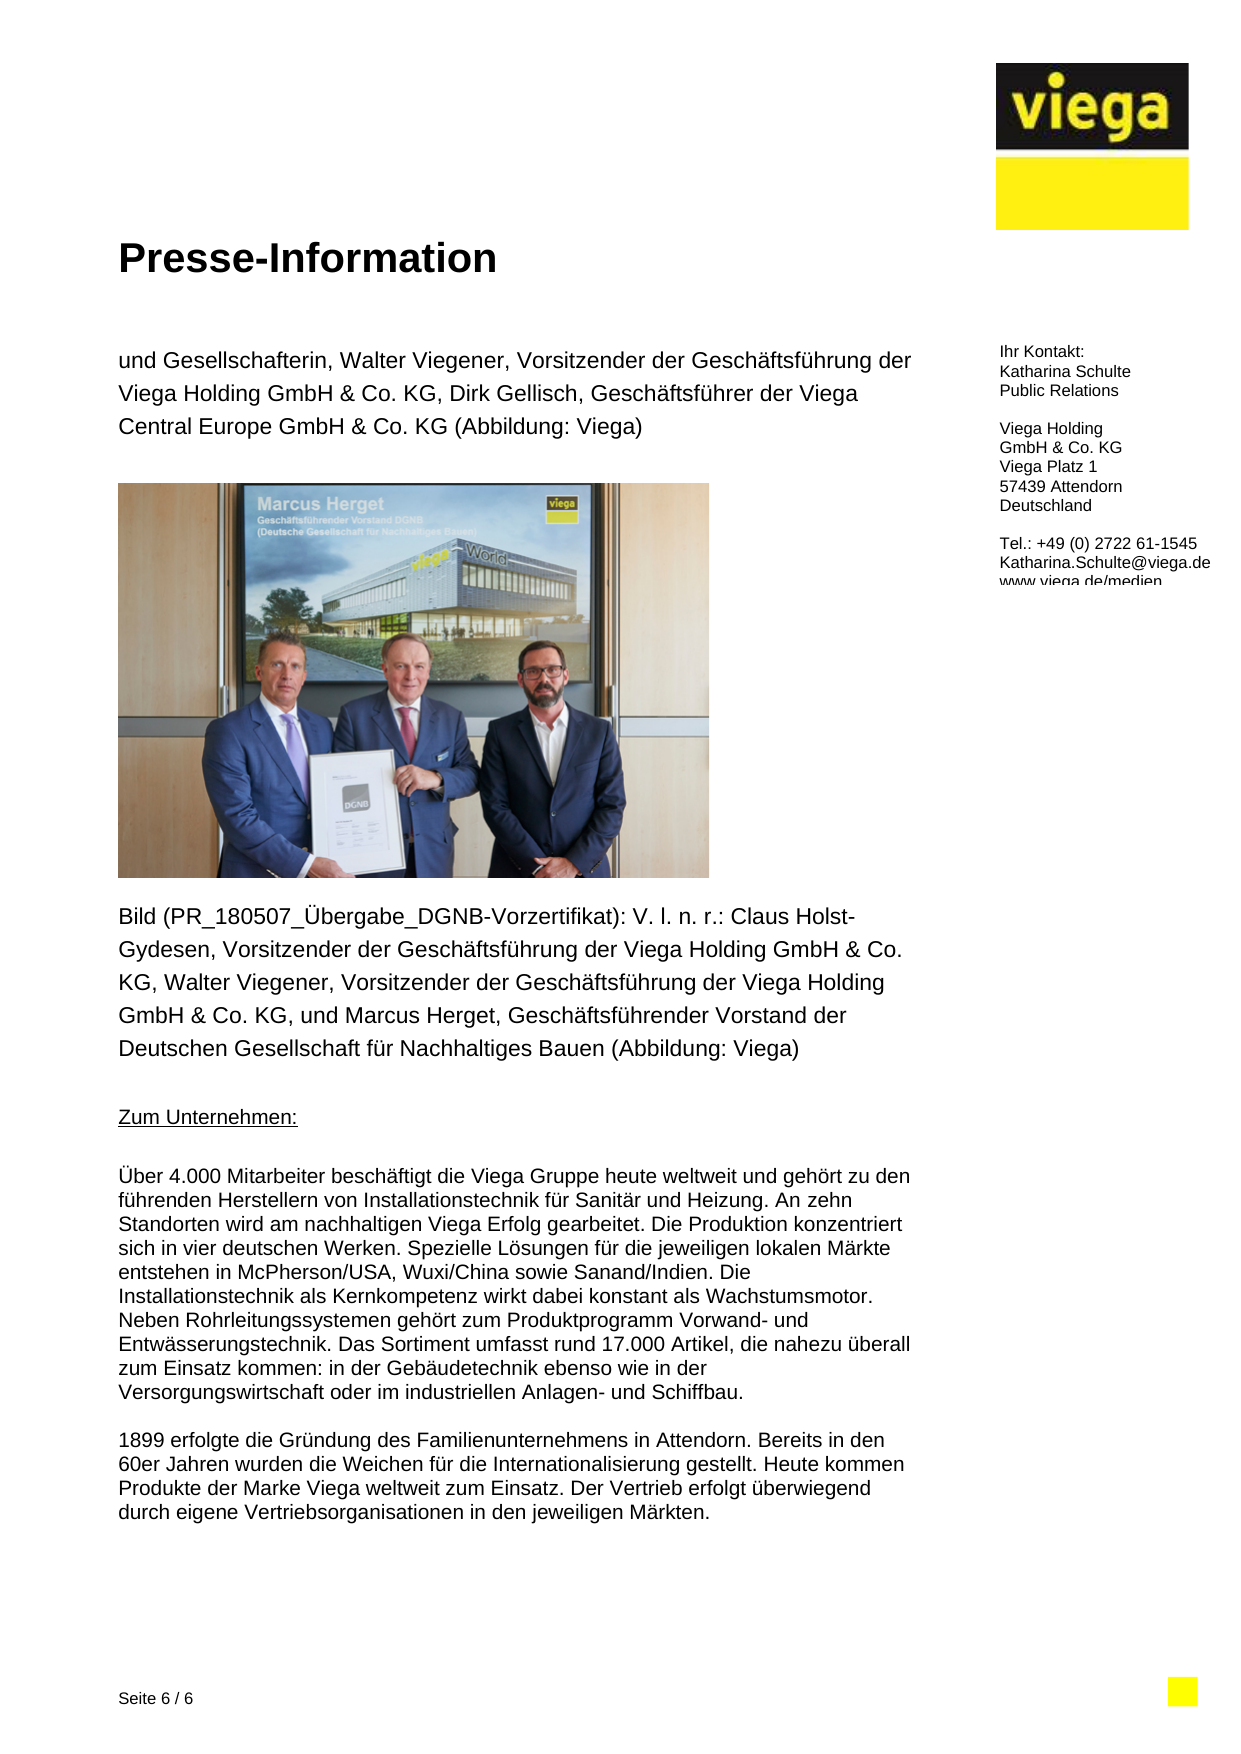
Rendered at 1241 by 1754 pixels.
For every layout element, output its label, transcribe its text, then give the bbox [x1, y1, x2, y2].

text Bild (PR_180507_Übergabe_DGNB-Vorzertifikat): V. l. n. r.: Claus Holst-Gydesen, Vorsitzender der Geschäftsführung der Viega Holding GmbH & Co. KG, Walter Viegener, Vorsitzender der Geschäftsführung der Viega Holding GmbH & Co. KG, und Marcus Herget, Geschäftsführender Vorstand der Deutschen Gesellschaft für Nachhaltiges Bauen (Abbildung: Viega) [118, 903, 915, 1061]
text Über 4.000 Mitarbeiter beschäftigt die Viega Gruppe heute weltweit und gehört zu den führenden Herstellern von Installationstechnik für Sanitär und Heizung. An zehn Standorten wird am nachhaltigen Viega Erfolg gearbeitet. Die Produktion konzentriert sich in vier deutschen Werken. Spezielle Lösungen für die jeweiligen lokalen Märkte entstehen in McPherson/USA, Wuxi/China sowie Sanand/Indien. Die Installationstechnik als Kernkompetenz wirkt dabei konstant als Wachstumsmotor. Neben Rohrleitungssystemen gehört zum Produktprogramm Vorwand- und Entwässerungstechnik. Das Sortiment umfasst rund 17.000 Artikel, die nahezu überall zum Einsatz kommen: in der Gebäudetechnik ebenso wie in der Versorgungswirtschaft oder im industriellen Anlagen- und Schiffbau. 1899 erfolgte die Gründung des Familienunternehmens in Attendorn. Bereits in den 60er Jahren wurden die Weichen für die Internationalisierung gestellt. Heute kommen Produkte der Marke Viega weltweit zum Einsatz. Der Vertrieb erfolgt überwiegend durch eigene Vertriebsorganisationen in den jeweiligen Märkten. [118, 1164, 915, 1524]
picture [996, 63, 1189, 230]
text Zum Unternehmen: [118, 1105, 915, 1129]
picture [118, 483, 710, 878]
